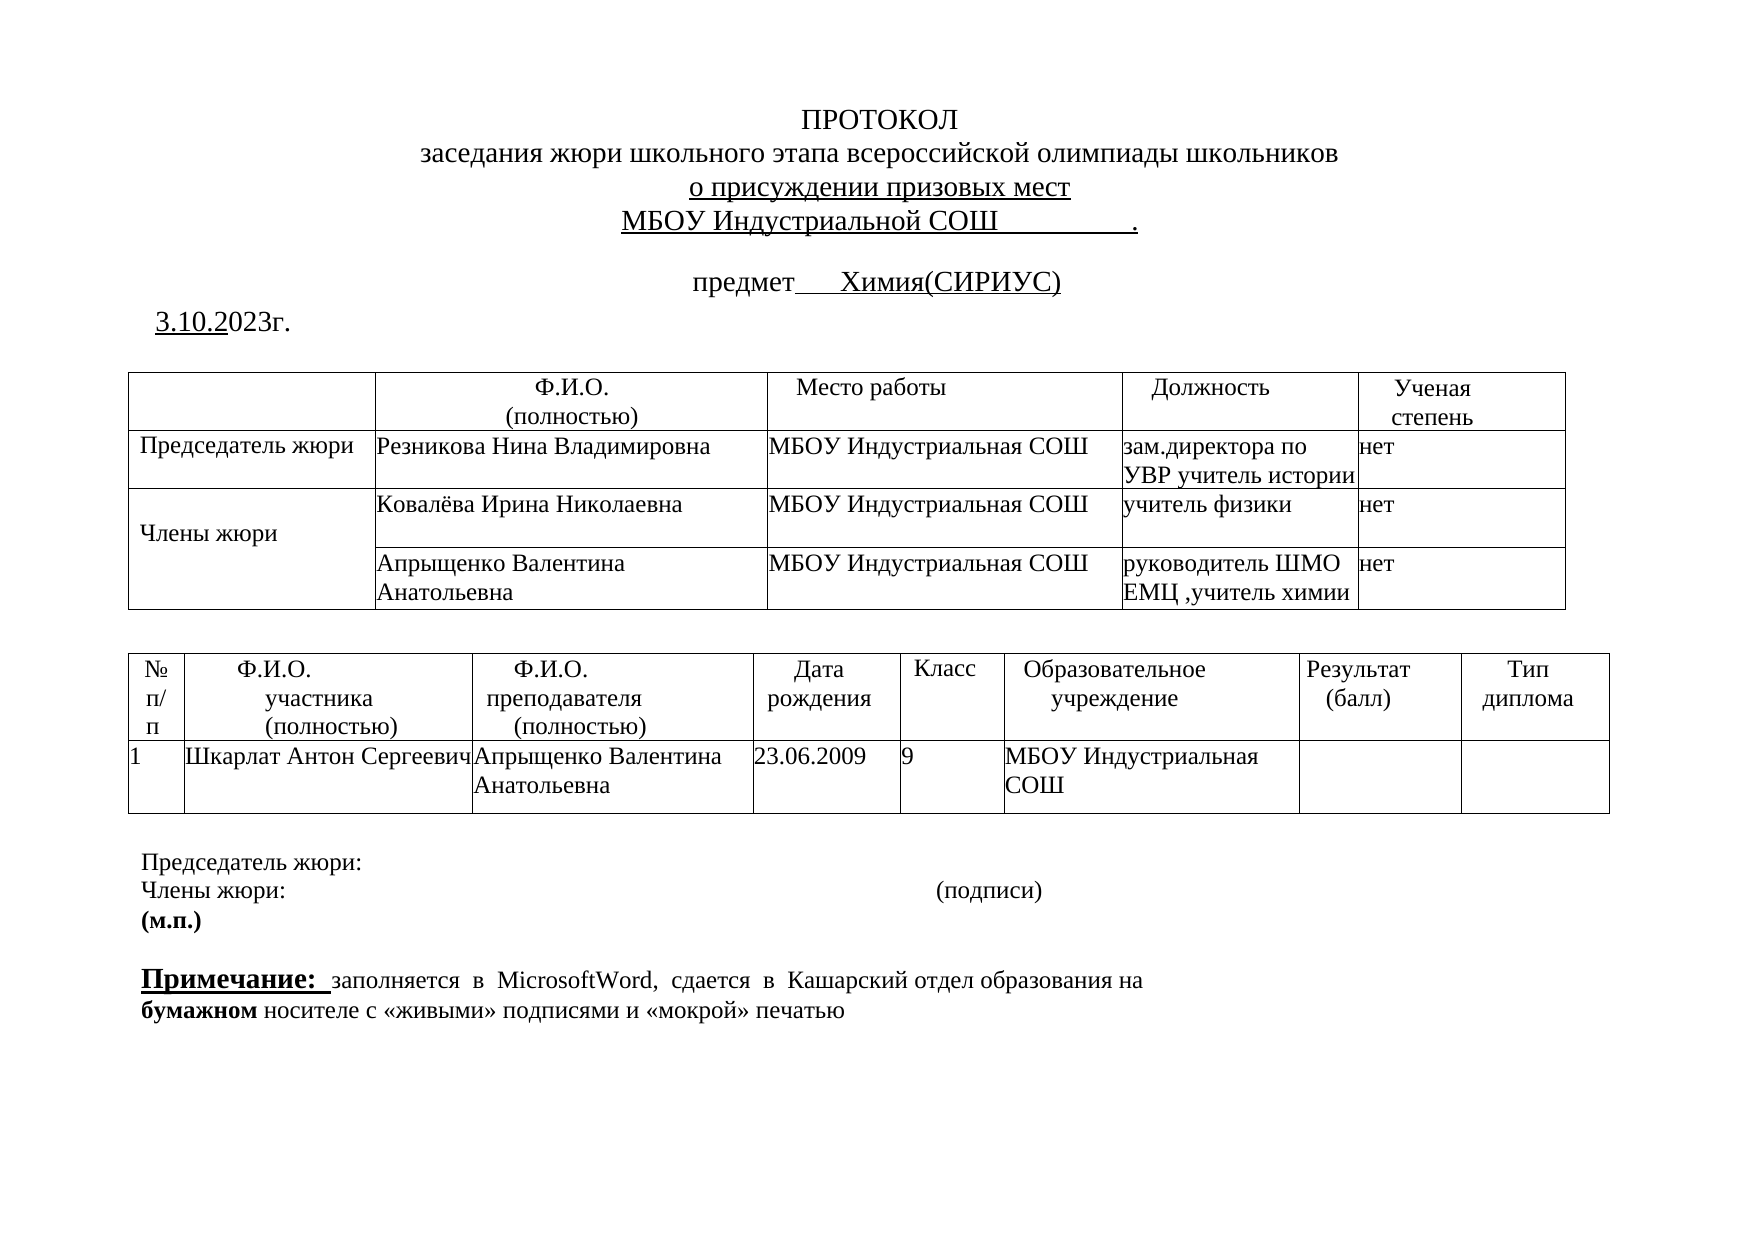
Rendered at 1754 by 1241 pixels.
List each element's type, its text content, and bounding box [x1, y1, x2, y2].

table_cell 23.06.2009 [754, 741, 900, 813]
text заседания жюри школьного этапа всероссийской олимпиады школьников [123, 136, 1636, 170]
table_header Ф.И.О. участника (полностью) [185, 654, 472, 740]
text Председатель жюри: [141, 847, 1636, 875]
text о присуждении призовых мест [123, 170, 1636, 203]
table_cell Шкарлат Антон Сергеевич [185, 741, 472, 813]
table_cell 1 [129, 741, 184, 813]
text предмет Химия(СИРИУС) [118, 264, 1636, 297]
table_cell МБОУ Индустриальная СОШ [768, 431, 1122, 488]
text Примечание: заполняется в MicrosoftWord, сдается в Кашарский отдел образования на [141, 962, 1636, 996]
table_header Ученая степень [1359, 373, 1565, 430]
table_header Результат (балл) [1300, 654, 1461, 740]
table_cell учитель физики [1123, 489, 1358, 547]
table_header [129, 373, 375, 430]
text (м.п.) [141, 905, 1636, 933]
table_cell [1462, 741, 1609, 813]
table_header Ф.И.О. преподавателя (полностью) [473, 654, 753, 740]
table_cell Апрыщенко Валентина Анатольевна [376, 548, 767, 608]
table_cell МБОУ Индустриальная СОШ [768, 548, 1122, 608]
table_cell 9 [901, 741, 1004, 813]
table_cell нет [1359, 489, 1565, 547]
text 3.10.2023г. [155, 304, 1636, 338]
table_header Должность [1123, 373, 1358, 430]
text Члены жюри: (подписи) [141, 875, 1636, 904]
table_header № п/ п [129, 654, 184, 740]
table_cell [1300, 741, 1461, 813]
table_header Место работы [768, 373, 1122, 430]
table_cell зам.директора по УВР учитель истории [1123, 431, 1358, 488]
table_header Ф.И.О. (полностью) [376, 373, 767, 430]
text МБОУ Индустриальной СОШ . [123, 203, 1636, 237]
table_cell МБОУ Индустриальная СОШ [1005, 741, 1299, 813]
table_cell МБОУ Индустриальная СОШ [768, 489, 1122, 547]
table_cell Ковалёва Ирина Николаевна [376, 489, 767, 547]
table_cell Резникова Нина Владимировна [376, 431, 767, 488]
table_header Тип диплома [1462, 654, 1609, 740]
table_header Образовательное учреждение [1005, 654, 1299, 740]
table_cell Председатель жюри [129, 431, 375, 488]
table_cell Члены жюри [129, 489, 375, 608]
table_header Дата рождения [754, 654, 900, 740]
table_cell нет [1359, 431, 1565, 488]
text бумажном носителе с «живыми» подписями и «мокрой» печатью [141, 996, 1636, 1024]
text ПРОТОКОЛ [123, 103, 1636, 136]
table_header Класс [901, 654, 1004, 740]
table_cell нет [1359, 548, 1565, 608]
table_cell Апрыщенко Валентина Анатольевна [473, 741, 753, 813]
table_cell руководитель ШМО ЕМЦ ,учитель химии [1123, 548, 1358, 608]
